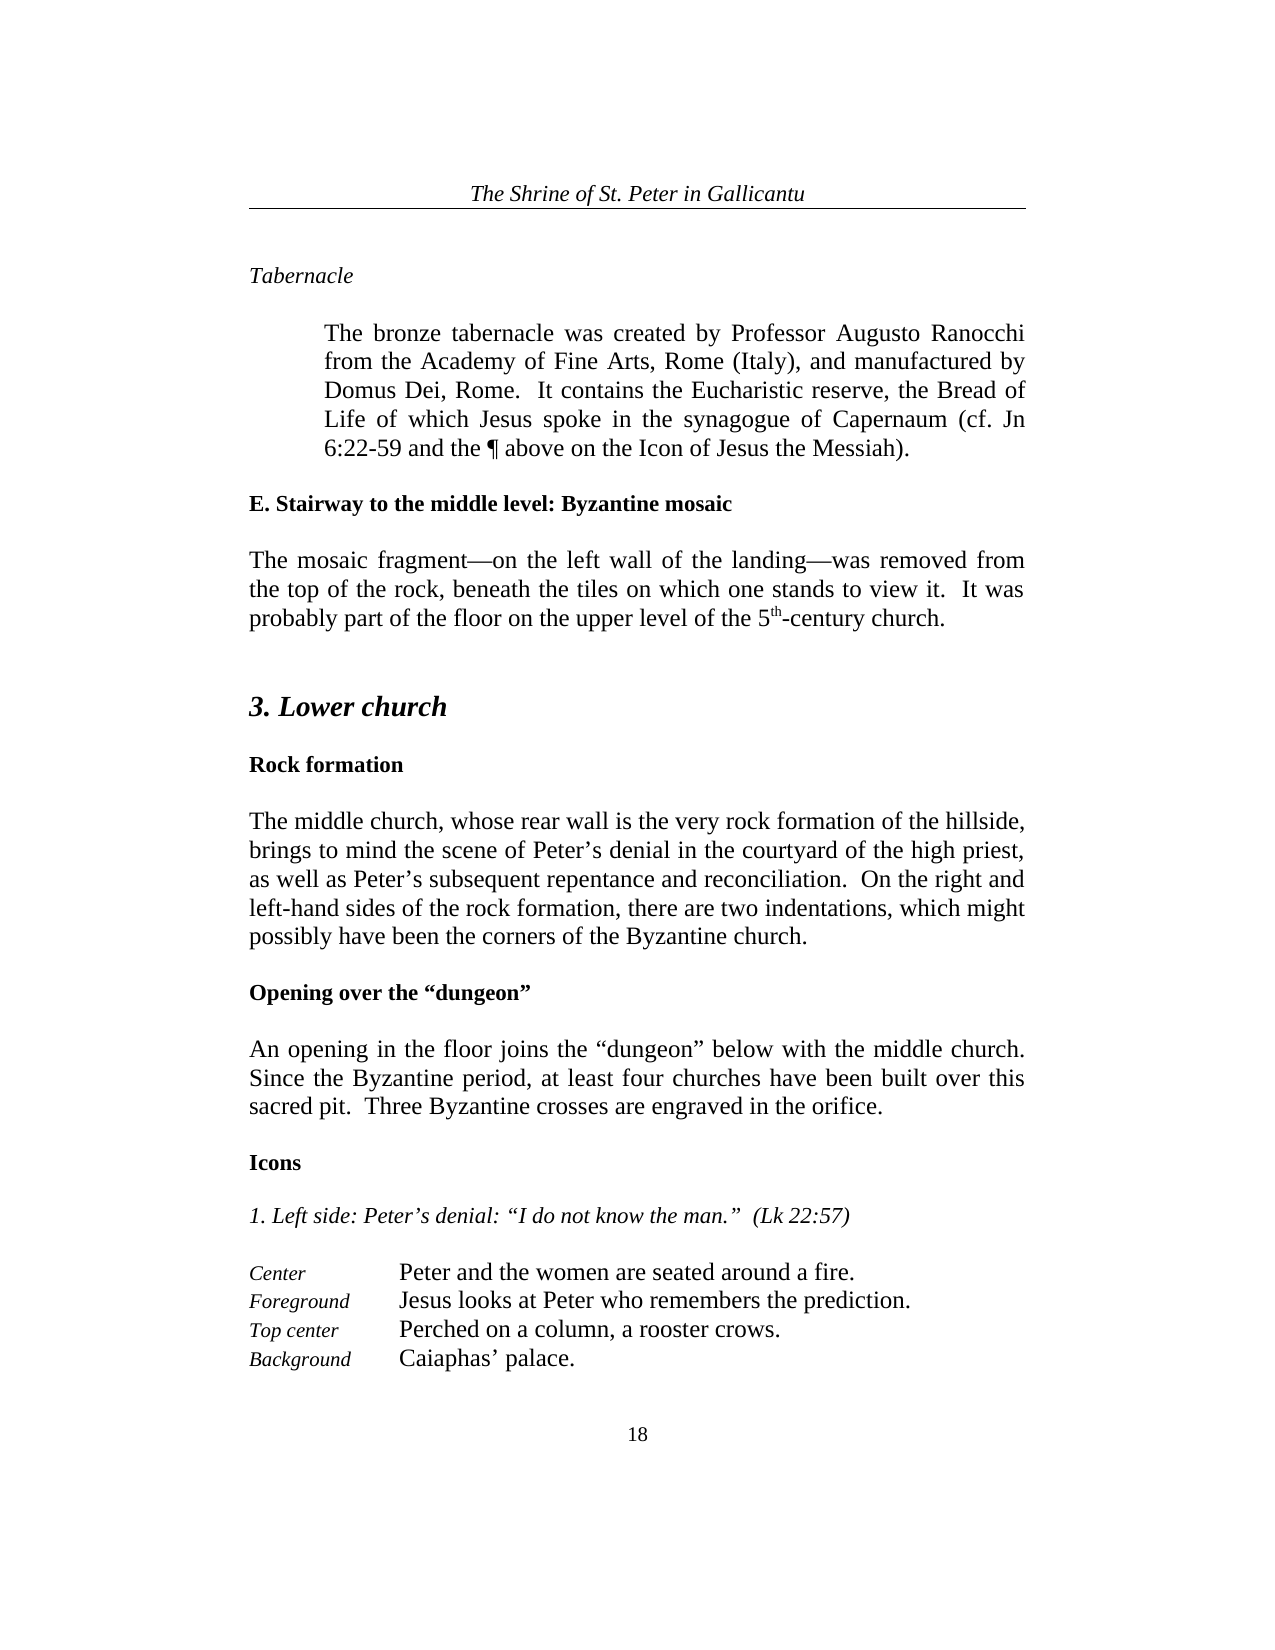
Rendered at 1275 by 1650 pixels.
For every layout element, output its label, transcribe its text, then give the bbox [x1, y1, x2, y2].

text Center Peter and the women are seated around a fire. [249, 1257, 1026, 1286]
subtitle E. Stairway to the middle level: Byzantine mosaic [249, 490, 1026, 516]
text An opening in the floor joins the “dungeon” below with the middle church. Since the Byzantine period, at least four churches have been built over this sacred pit. Three Byzantine crosses are engraved in the orifice. [249, 1034, 1026, 1120]
text Background Caiaphas’ palace. [249, 1343, 1026, 1372]
text Top center Perched on a column, a rooster crows. [249, 1314, 1026, 1343]
subtitle Opening over the “dungeon” [249, 979, 1026, 1005]
subtitle Rock formation [249, 751, 1026, 778]
text The mosaic fragment—on the left wall of the landing—was removed from the top of the rock, beneath the tiles on which one stands to view it. It was probably part of the floor on the upper level of the 5th-century church. [249, 545, 1026, 631]
subtitle Tabernacle [249, 262, 1026, 289]
text The bronze tabernacle was created by Professor Augusto Ranocchi from the of , (), and manufactured by Domus Dei, . It contains the Eucharistic reserve, the Bread of Life of which Jesus spoke in the synagogue of (cf. Jn 6:22-59 and the ¶ above on the Icon of Jesus the Messiah). [324, 318, 1026, 461]
subtitle Icons [249, 1149, 1026, 1175]
text The middle church, whose rear wall is the very rock formation of the hillside, brings to mind the scene of Peter’s denial in the courtyard of the high priest, as well as Peter’s subsequent repentance and reconciliation. On the right and left-hand sides of the rock formation, there are two indentations, which might possibly have been the corners of the Byzantine church. [249, 806, 1026, 950]
text Foreground Jesus looks at Peter who remembers the prediction. [249, 1286, 1026, 1314]
subtitle 3. Lower church [249, 689, 1026, 722]
subtitle 1. Left side: Peter’s denial: “I do not know the man.” (Lk 22:57) [249, 1202, 1026, 1228]
